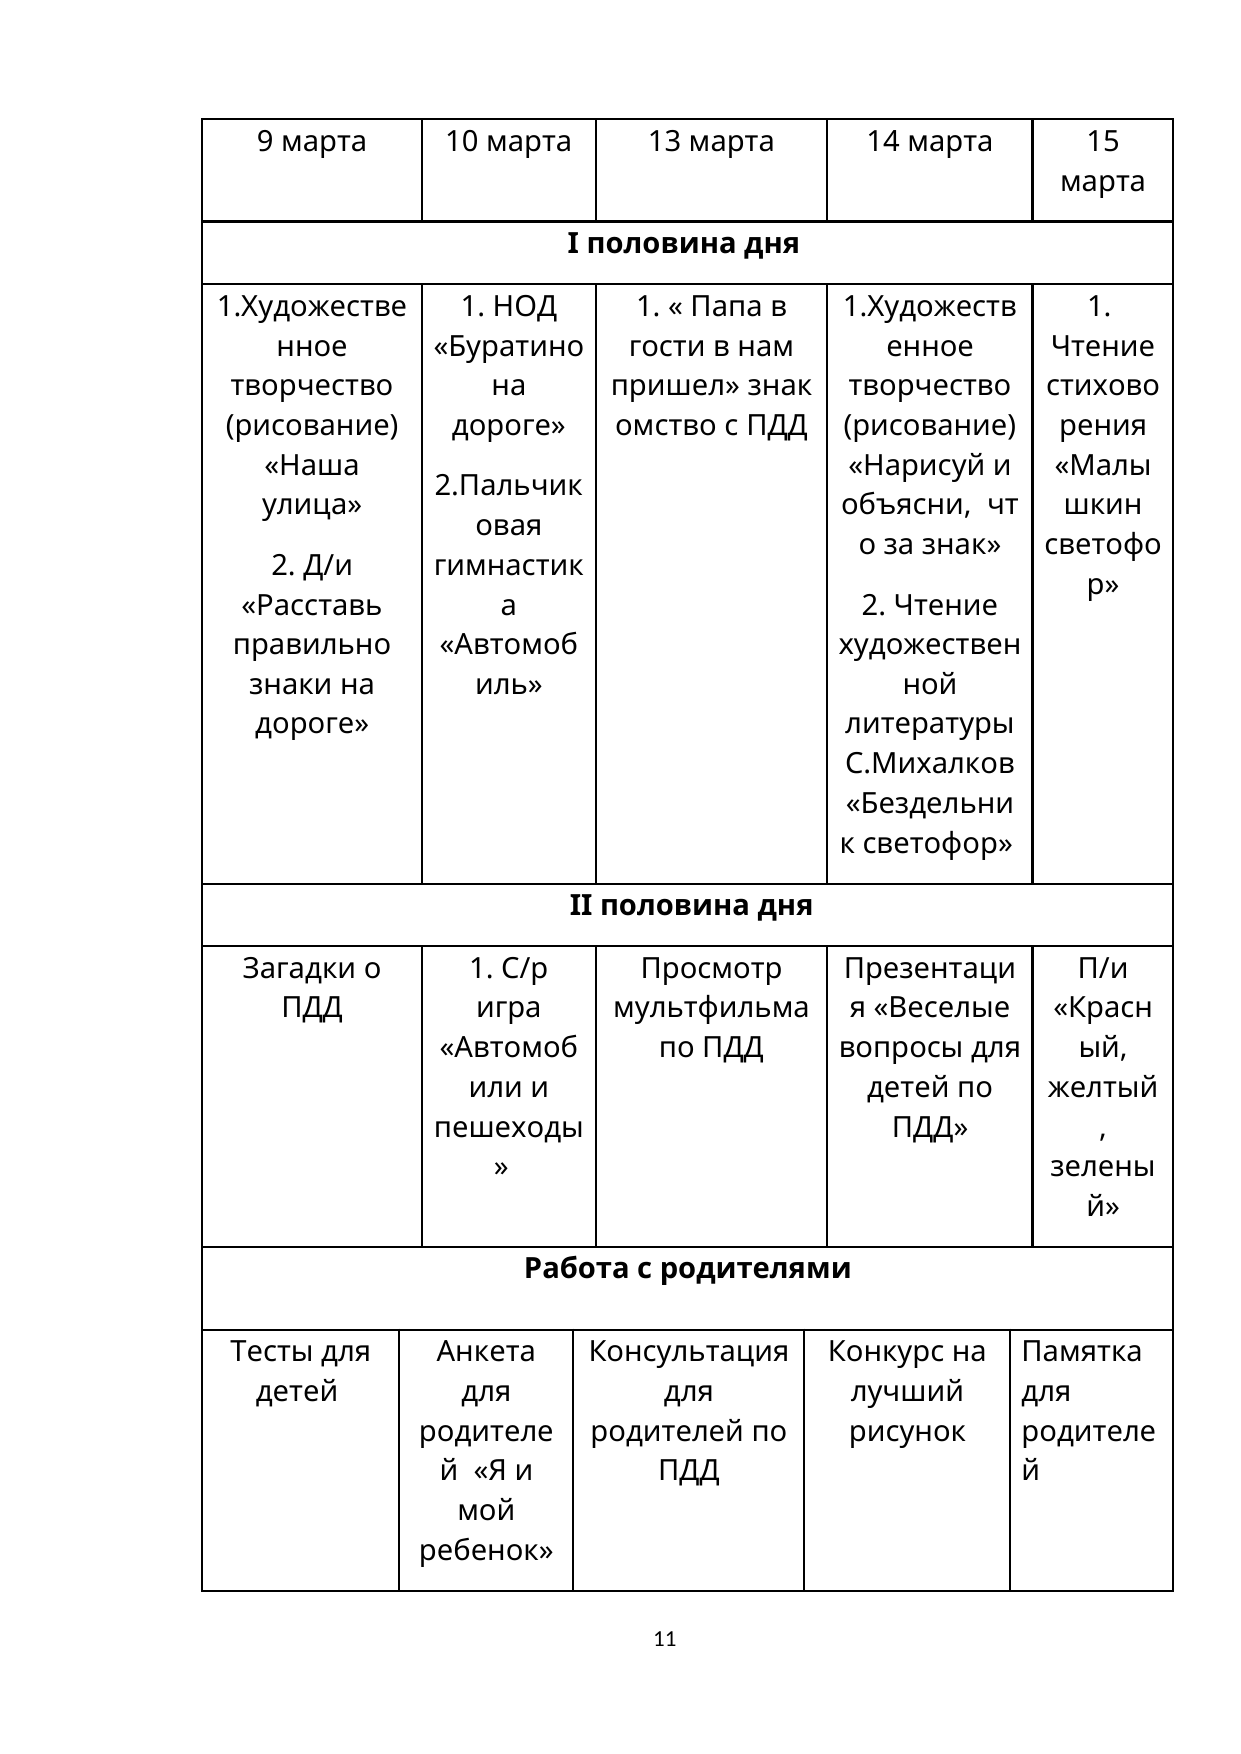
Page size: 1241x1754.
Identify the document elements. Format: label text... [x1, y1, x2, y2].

table_cell 1.Художественное творчество (рисование) «Нарисуй и объясни, что за знак» 2. Чтение художественной литературы С.Михалков «Бездельник светофор» [828, 285, 1031, 882]
table_cell Загадки о ПДД [203, 947, 421, 1246]
table_cell II половина дня [203, 885, 1172, 945]
table_cell 1. « Папа в гости в нам пришел» знакомство с ПДД [597, 285, 826, 882]
table_cell 1.Художественное творчество (рисование) «Наша улица» 2. Д/и «Расставь правильно знаки на дороге» [203, 285, 421, 882]
table_header 13 марта [597, 120, 826, 220]
table_header 14 марта [828, 120, 1031, 220]
table_cell 1. С/р игра «Автомобили и пешеходы» [423, 947, 595, 1246]
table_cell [805, 1331, 1009, 1589]
table_cell 1. Чтение стиховорения «Малышкин светофор» [1034, 285, 1172, 882]
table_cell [1011, 1331, 1172, 1589]
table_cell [574, 1331, 803, 1589]
table_cell Тесты для детей [203, 1331, 398, 1589]
table_cell 1. НОД «Буратино на дороге» 2.Пальчиковая гимнастика «Автомобиль» [423, 285, 595, 882]
table_cell Просмотр мультфильма по ПДД [597, 947, 826, 1246]
table_cell I половина дня [203, 223, 1172, 283]
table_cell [400, 1331, 572, 1589]
table_cell Работа с родителями [203, 1248, 1172, 1328]
table_cell Презентация «Веселые вопросы для детей по ПДД» [828, 947, 1031, 1246]
table_header 15 марта [1034, 120, 1172, 220]
table_header 9 марта [203, 120, 421, 220]
table_header 10 марта [423, 120, 595, 220]
table_cell П/и «Красный, желтый, зеленый» [1034, 947, 1172, 1246]
